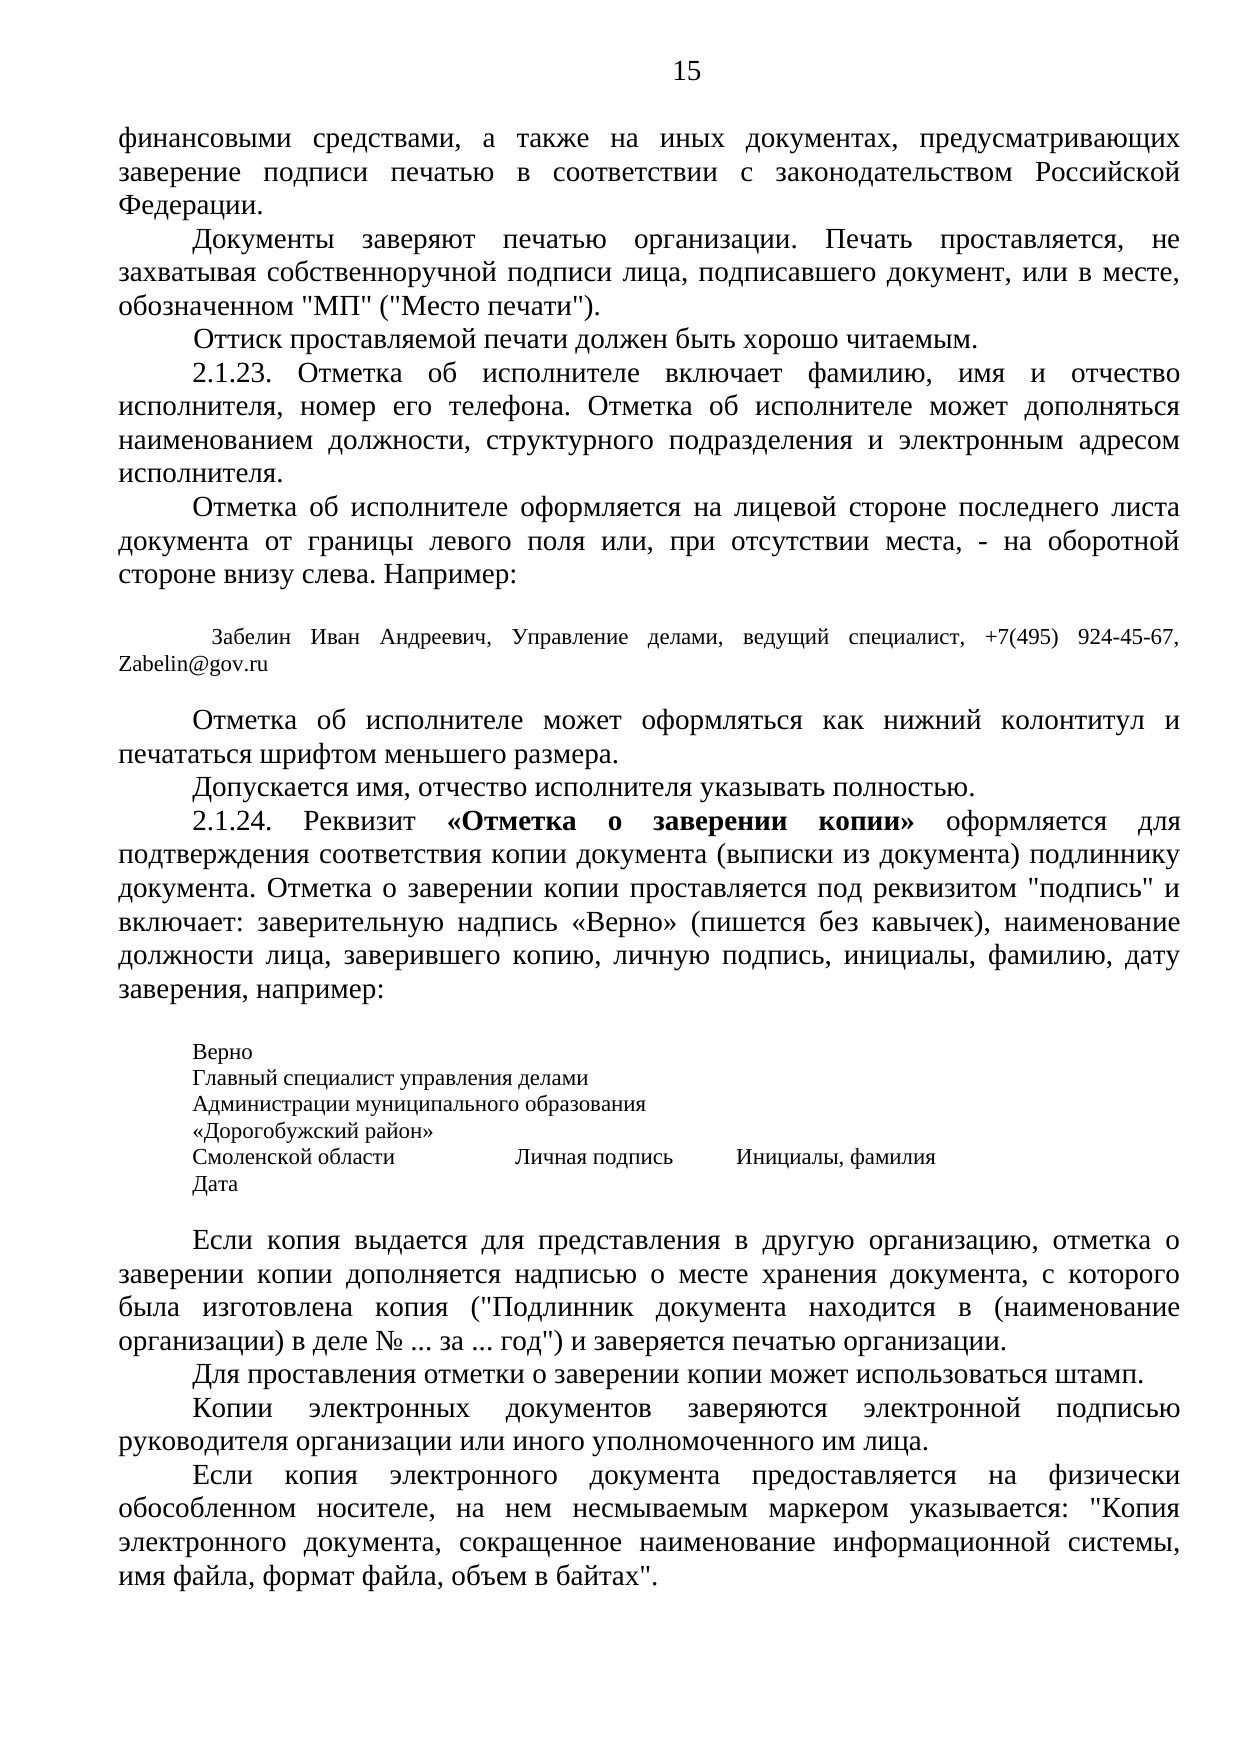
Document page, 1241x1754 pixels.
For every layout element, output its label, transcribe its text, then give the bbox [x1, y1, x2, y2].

text Отметка об исполнителе оформляется на лицевой стороне последнего листа документа от границы левого поля или, при отсутствии места, - на оборотной стороне внизу слева. Например: [118, 489, 1181, 590]
text Смоленской области Личная подпись Инициалы, фамилия [118, 1143, 1181, 1169]
text Администрации муниципального образования [118, 1091, 1181, 1117]
text Если копия выдается для представления в другую организацию, отметка о заверении копии дополняется надписью о месте хранения документа, с которого была изготовлена копия ("Подлинник документа находится в (наименование организации) в деле № ... за ... год") и заверяется печатью организации. [118, 1222, 1181, 1356]
text «Дорогобужский район» [118, 1117, 1181, 1143]
text Оттиск проставляемой печати должен быть хорошо читаемым. [118, 321, 1181, 355]
text Главный специалист управления делами [118, 1064, 1181, 1091]
text Если копия электронного документа предоставляется на физически обособленном носителе, на нем несмываемым маркером указывается: "Копия электронного документа, сокращенное наименование информационной системы, имя файла, формат файла, объем в байтах". [118, 1457, 1181, 1591]
text Дата [118, 1169, 1181, 1196]
text Забелин Иван Андреевич, Управление делами, ведущий специалист, +7(495) 924-45-67, Zabelin@gov.ru [118, 623, 1181, 676]
text Допускается имя, отчество исполнителя указывать полностью. [118, 769, 1181, 803]
text Документы заверяют печатью организации. Печать проставляется, не захватывая собственноручной подписи лица, подписавшего документ, или в месте, обозначенном "МП" ("Место печати"). [118, 221, 1181, 321]
text Верно [118, 1038, 1181, 1064]
text Отметка об исполнителе может оформляться как нижний колонтитул и печататься шрифтом меньшего размера. [118, 702, 1181, 769]
text Для проставления отметки о заверении копии может использоваться штамп. [118, 1356, 1181, 1390]
text 2.1.24. Реквизит «Отметка о заверении копии» оформляется для подтверждения соответствия копии документа (выписки из документа) подлиннику документа. Отметка о заверении копии проставляется под реквизитом "подпись" и включает: заверительную надпись «Верно» (пишется без кавычек), наименование должности лица, заверившего копию, личную подпись, инициалы, фамилию, дату заверения, например: [118, 803, 1181, 1004]
text 2.1.23. Отметка об исполнителе включает фамилию, имя и отчество исполнителя, номер его телефона. Отметка об исполнителе может дополняться наименованием должности, структурного подразделения и электронным адресом исполнителя. [118, 355, 1181, 489]
text Копии электронных документов заверяются электронной подписью руководителя организации или иного уполномоченного им лица. [118, 1390, 1181, 1457]
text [118, 120, 1181, 221]
